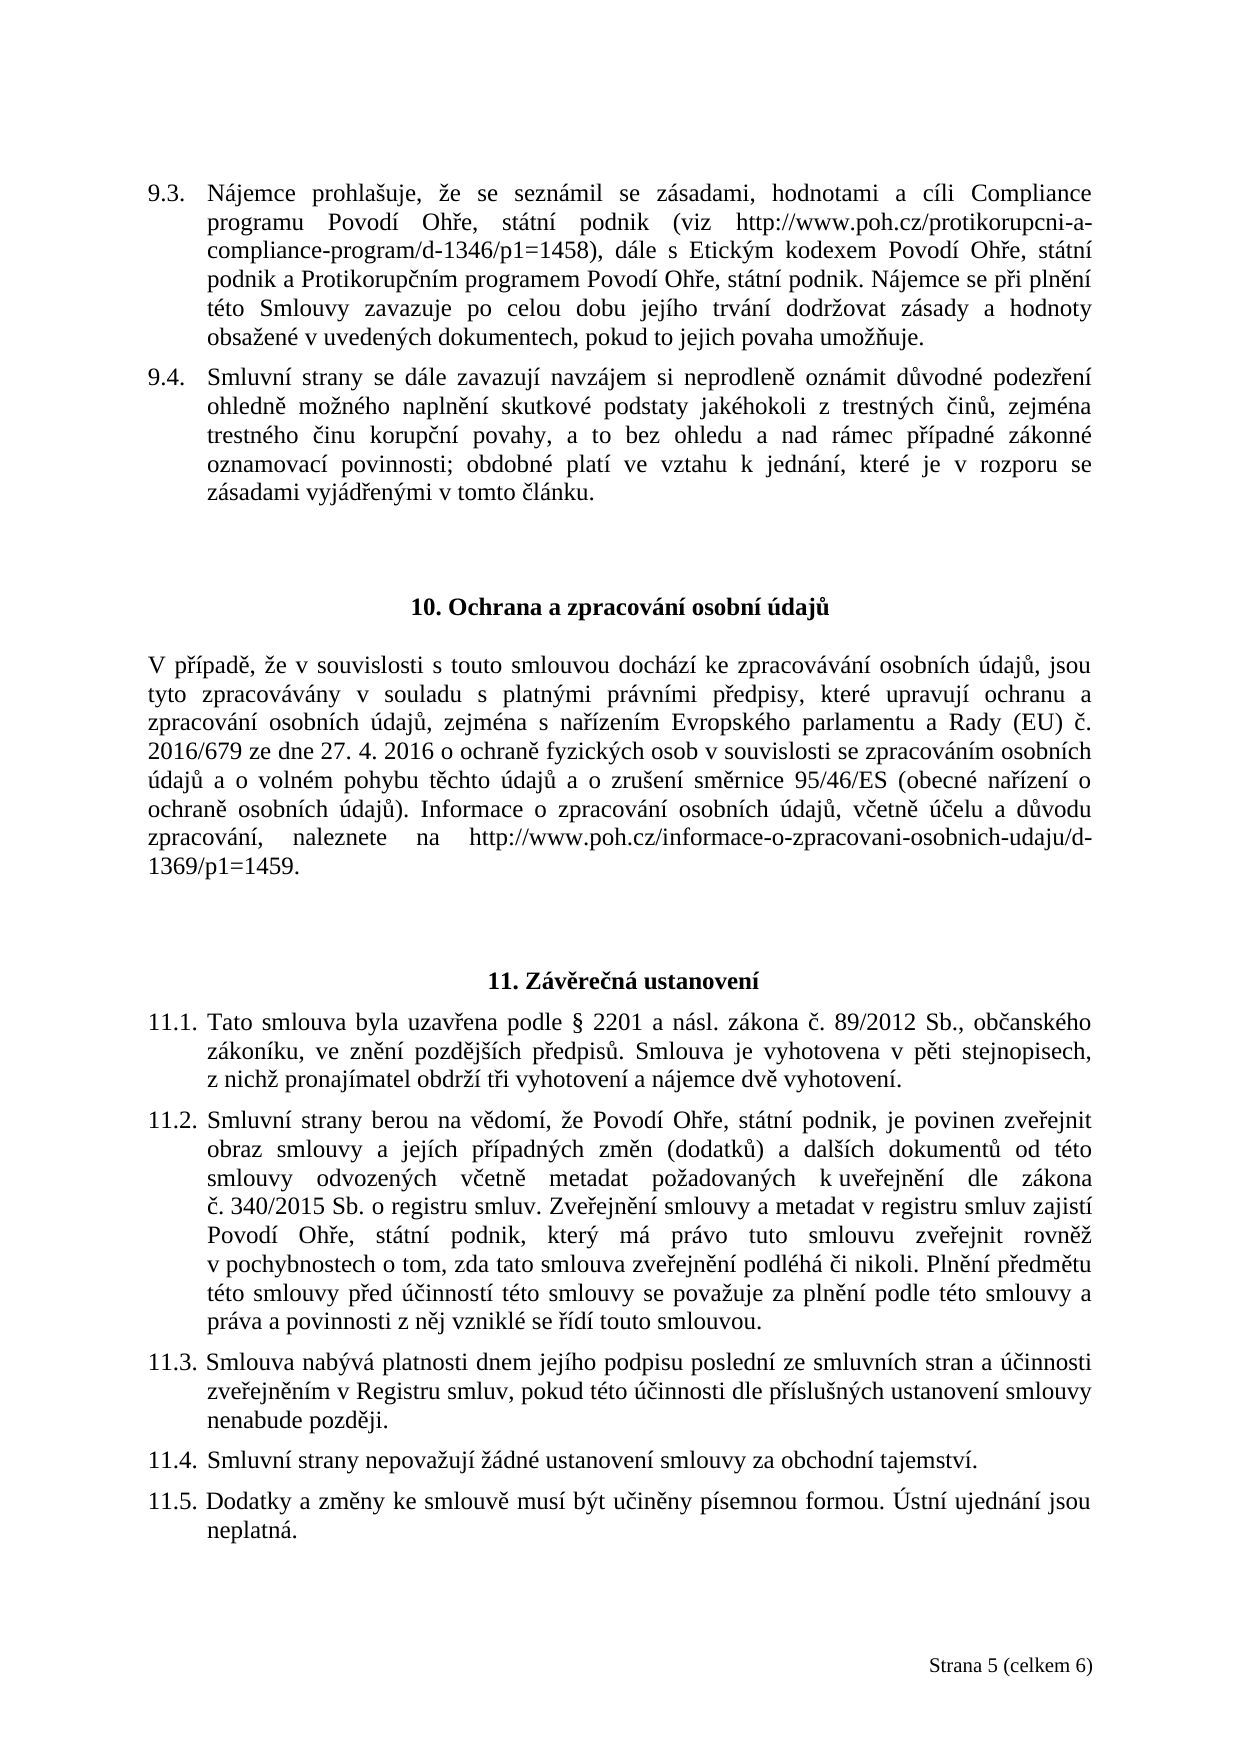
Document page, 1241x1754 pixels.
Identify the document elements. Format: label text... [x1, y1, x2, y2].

text 11.2. Smluvní strany berou na vědomí, že Povodí Ohře, státní podnik, je povinen zveřejnit obraz smlouvy a jejích případných změn (dodatků) a dalších dokumentů od této smlouvy odvozených včetně metadat požadovaných k uveřejnění dle zákona č. 340/2015 Sb. o registru smluv. Zveřejnění smlouvy a metadat v registru smluv zajistí Povodí Ohře, státní podnik, který má právo tuto smlouvu zveřejnit rovněž v pochybnostech o tom, zda tato smlouva zveřejnění podléhá či nikoli. Plnění předmětu této smlouvy před účinností této smlouvy se považuje za plnění podle této smlouvy a práva a povinnosti z něj vzniklé se řídí touto smlouvou. [148, 1105, 1093, 1335]
text V případě, že v souvislosti s touto smlouvou dochází ke zpracovávání osobních údajů, jsou tyto zpracovávány v souladu s platnými právními předpisy, které upravují ochranu a zpracování osobních údajů, zejména s nařízením Evropského parlamentu a Rady (EU) č. 2016/679 ze dne 27. 4. 2016 o ochraně fyzických osob v souvislosti se zpracováním osobních údajů a o volném pohybu těchto údajů a o zrušení směrnice 95/46/ES (obecné nařízení o ochraně osobních údajů). Informace o zpracování osobních údajů, včetně účelu a důvodu zpracování, naleznete na http://www.poh.cz/informace-o-zpracovani-osobnich-udaju/d-1369/p1=1459. [148, 650, 1093, 880]
text 9.3. Nájemce prohlašuje, že se seznámil se zásadami, hodnotami a cíli Compliance programu Povodí Ohře, státní podnik (viz http://www.poh.cz/protikorupcni-a-compliance-program/d-1346/p1=1458), dále s Etickým kodexem Povodí Ohře, státní podnik a Protikorupčním programem Povodí Ohře, státní podnik. Nájemce se při plnění této Smlouvy zavazuje po celou dobu jejího trvání dodržovat zásady a hodnoty obsažené v uvedených dokumentech, pokud to jejich povaha umožňuje. [148, 178, 1093, 351]
text 10. Ochrana a zpracování osobní údajů [148, 592, 1093, 621]
text 11.5. Dodatky a změny ke smlouvě musí být učiněny písemnou formou. Ústní ujednání jsou neplatná. [148, 1486, 1093, 1544]
text 9.4. Smluvní strany se dále zavazují navzájem si neprodleně oznámit důvodné podezření ohledně možného naplnění skutkové podstaty jakéhokoli z trestných činů, zejména trestného činu korupční povahy, a to bez ohledu a nad rámec případné zákonné oznamovací povinnosti; obdobné platí ve vztahu k jednání, které je v rozporu se zásadami vyjádřenými v tomto článku. [148, 362, 1093, 506]
text 11.4. Smluvní strany nepovažují žádné ustanovení smlouvy za obchodní tajemství. [148, 1445, 1093, 1474]
text 11.1. Tato smlouva byla uzavřena podle § 2201 a násl. zákona č. 89/2012 Sb., občanského zákoníku, ve znění pozdějších předpisů. Smlouva je vyhotovena v pěti stejnopisech, z nichž pronajímatel obdrží tři vyhotovení a nájemce dvě vyhotovení. [148, 1007, 1093, 1093]
text 11. Závěrečná ustanovení [443, 966, 1093, 995]
text 11.3. Smlouva nabývá platnosti dnem jejího podpisu poslední ze smluvních stran a účinnosti zveřejněním v Registru smluv, pokud této účinnosti dle příslušných ustanovení smlouvy nenabude později. [148, 1347, 1093, 1433]
